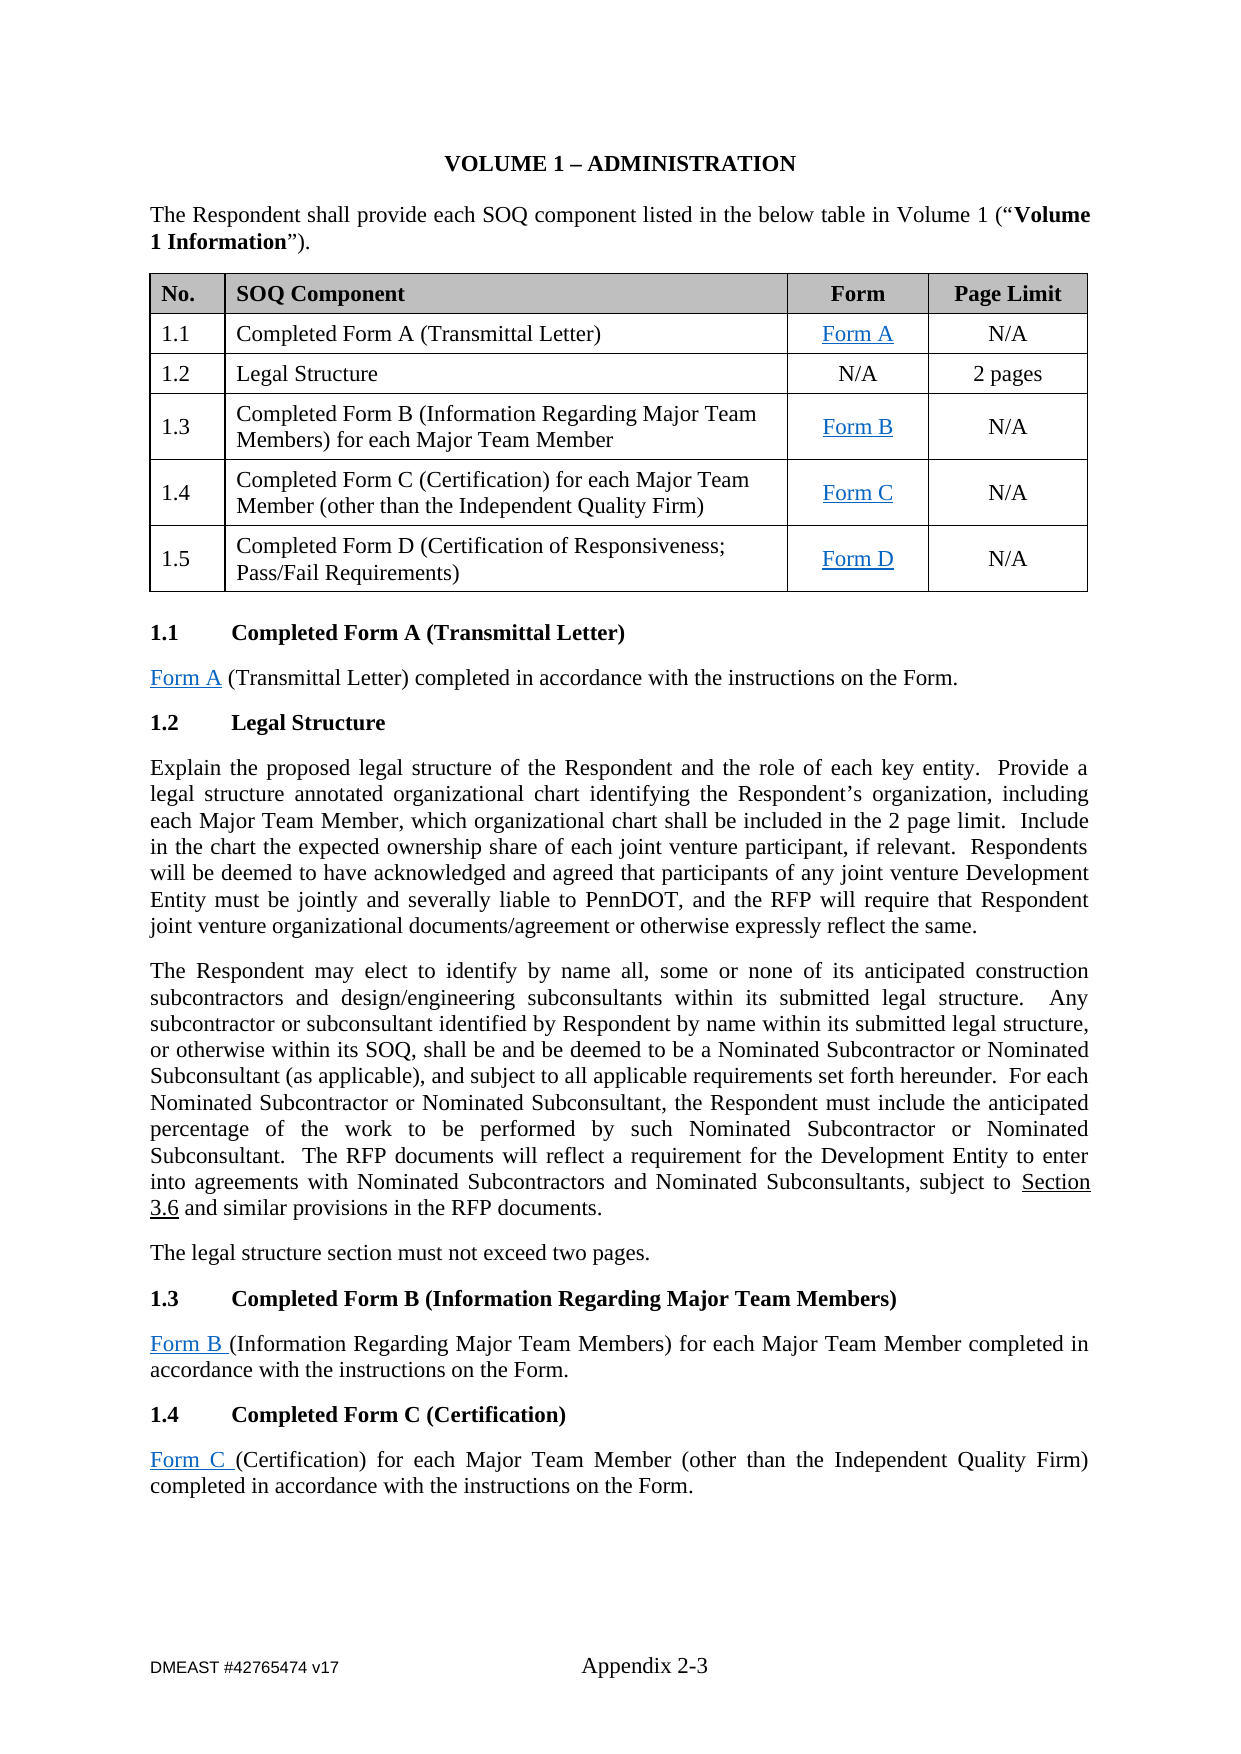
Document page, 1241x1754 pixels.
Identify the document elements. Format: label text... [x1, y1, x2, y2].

table_cell 2 pages [929, 354, 1087, 392]
text Form A (Transmittal Letter) completed in accordance with the instructions on the Form. [150, 664, 1090, 690]
table_cell 1.3 [151, 394, 224, 459]
table_cell Legal Structure [226, 354, 787, 392]
text Legal Structure [150, 709, 1090, 735]
table_cell N/A [929, 460, 1087, 525]
table_cell 1.2 [151, 354, 224, 392]
table_cell Completed Form A (Transmittal Letter) [226, 314, 787, 353]
table_cell N/A [929, 526, 1087, 591]
text Explain the proposed legal structure of the Respondent and the role of each key entity. Provide a legal structure annotated organizational chart identifying the Respondent’s organization, including each Major Team Member, which organizational chart shall be included in the 2 page limit. Include in the chart the expected ownership share of each joint venture participant, if relevant. Respondents will be deemed to have acknowledged and agreed that participants of any joint venture Development Entity must be jointly and severally liable to PennDOT, and the RFP will require that Respondent joint venture organizational documents/agreement or otherwise expressly reflect the same. [150, 754, 1090, 938]
table_cell Form A [788, 314, 928, 353]
table_header Page Limit [929, 274, 1087, 313]
table_header Form [788, 274, 928, 313]
text Completed Form A (Transmittal Letter) [150, 619, 1090, 645]
text The legal structure section must not exceed two pages. [150, 1239, 1090, 1266]
text Completed Form B (Information Regarding Major Team Members) [150, 1284, 1090, 1311]
table_cell 1.5 [151, 526, 224, 591]
text VOLUME 1 – ADMINISTRATION [150, 150, 1090, 176]
table_cell Completed Form D (Certification of Responsiveness; Pass/Fail Requirements) [226, 526, 787, 591]
table_cell N/A [929, 394, 1087, 459]
table_cell Completed Form B (Information Regarding Major Team Members) for each Major Team Member [226, 394, 787, 459]
text Form C (Certification) for each Major Team Member (other than the Independent Quality Firm) completed in accordance with the instructions on the Form. [150, 1446, 1090, 1499]
text Completed Form C (Certification) [150, 1401, 1090, 1427]
table_cell Form C [788, 460, 928, 525]
table_cell N/A [788, 354, 928, 392]
table_cell Form D [788, 526, 928, 591]
table_cell Form B [788, 394, 928, 459]
text The Respondent may elect to identify by name all, some or none of its anticipated construction subcontractors and design/engineering subconsultants within its submitted legal structure. Any subcontractor or subconsultant identified by Respondent by name within its submitted legal structure, or otherwise within its SOQ, shall be and be deemed to be a Nominated Subcontractor or Nominated Subconsultant (as applicable), and subject to all applicable requirements set forth hereunder. For each Nominated Subcontractor or Nominated Subconsultant, the Respondent must include the anticipated percentage of the work to be performed by such Nominated Subcontractor or Nominated Subconsultant. The RFP documents will reflect a requirement for the Development Entity to enter into agreements with Nominated Subcontractors and Nominated Subconsultants, subject to Section 3.6 and similar provisions in the RFP documents. [150, 957, 1090, 1221]
table_cell 1.4 [151, 460, 224, 525]
table_cell 1.1 [151, 314, 224, 353]
table_cell Completed Form C (Certification) for each Major Team Member (other than the Independent Quality Firm) [226, 460, 787, 525]
text Form B (Information Regarding Major Team Members) for each Major Team Member completed in accordance with the instructions on the Form. [150, 1330, 1090, 1382]
text The Respondent shall provide each SOQ component listed in the below table in Volume 1 (“Volume 1 Information”). [150, 201, 1090, 254]
table_header SOQ Component [226, 274, 787, 313]
table_cell N/A [929, 314, 1087, 353]
table_header No. [151, 274, 224, 313]
